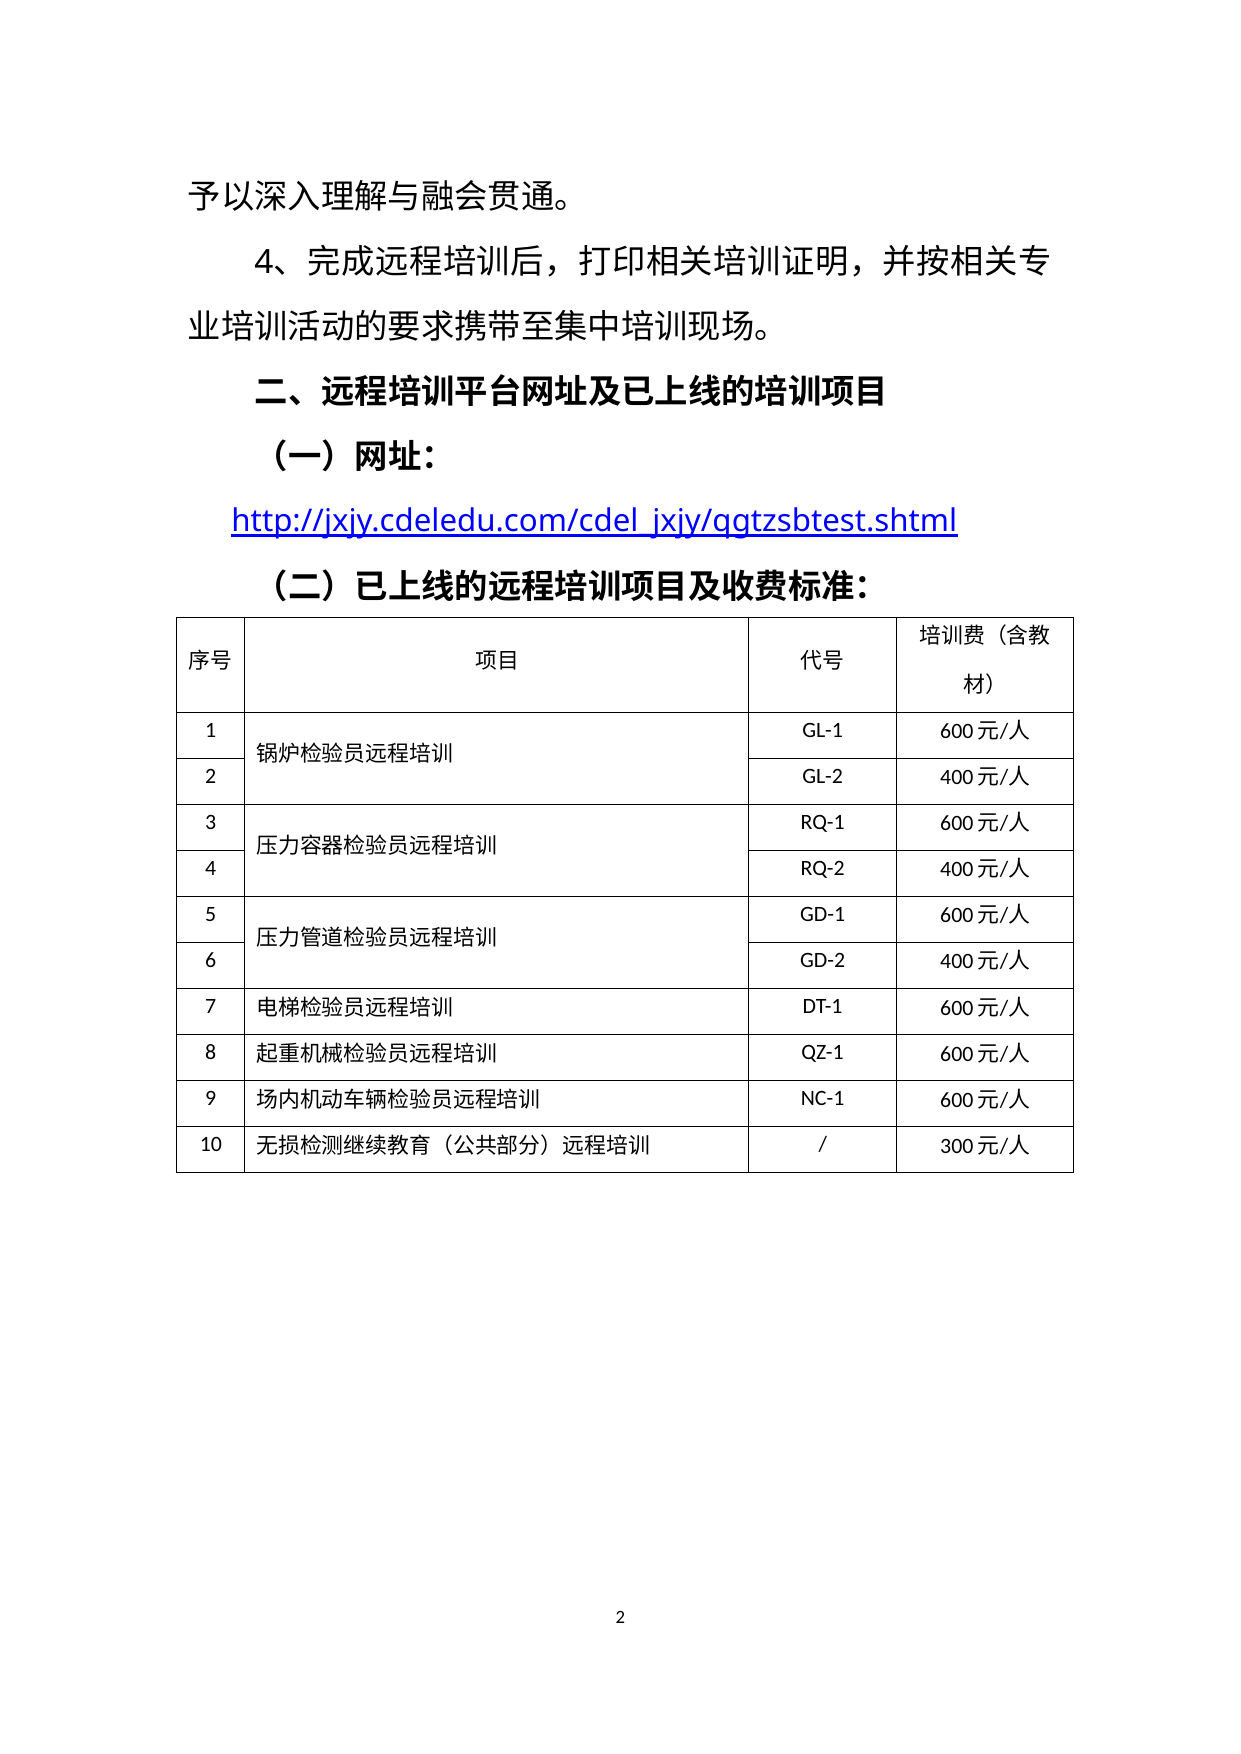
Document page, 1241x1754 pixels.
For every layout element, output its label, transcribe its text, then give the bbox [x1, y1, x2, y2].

table_cell GL-2 [749, 759, 896, 804]
text 二、远程培训平台网址及已上线的培训项目 [187, 357, 1053, 422]
table_cell RQ-1 [749, 805, 896, 850]
table_cell NC-1 [749, 1081, 896, 1126]
table_cell GD-1 [749, 897, 896, 942]
text （二）已上线的远程培训项目及收费标准： [187, 552, 1053, 617]
table_cell 600元/人 [897, 805, 1073, 850]
table_cell 电梯检验员远程培训 [245, 989, 748, 1034]
table_cell GD-2 [749, 943, 896, 988]
table_cell 1 [177, 713, 244, 758]
table_cell QZ-1 [749, 1035, 896, 1080]
table_cell 600元/人 [897, 1081, 1073, 1126]
table_cell 起重机械检验员远程培训 [245, 1035, 748, 1080]
table_cell 9 [177, 1081, 244, 1126]
table_cell 400元/人 [897, 851, 1073, 896]
table_cell 2 [177, 759, 244, 804]
table_cell 6 [177, 943, 244, 988]
table_cell 600元/人 [897, 713, 1073, 758]
table_cell 300元/人 [897, 1127, 1073, 1172]
table_cell 600元/人 [897, 989, 1073, 1034]
table_cell 压力容器检验员远程培训 [245, 805, 748, 896]
table_cell 600元/人 [897, 897, 1073, 942]
table_cell 400元/人 [897, 759, 1073, 804]
table_cell 5 [177, 897, 244, 942]
table_cell 600元/人 [897, 1035, 1073, 1080]
table_cell GL-1 [749, 713, 896, 758]
table_cell 4 [177, 851, 244, 896]
table_cell / [749, 1127, 896, 1172]
table_cell 压力管道检验员远程培训 [245, 897, 748, 988]
table_cell 3 [177, 805, 244, 850]
table_cell 10 [177, 1127, 244, 1172]
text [187, 162, 1053, 227]
table_header 序号 [177, 618, 244, 712]
table_cell 400元/人 [897, 943, 1073, 988]
table_cell 场内机动车辆检验员远程培训 [245, 1081, 748, 1126]
table_cell DT-1 [749, 989, 896, 1034]
table_header 培训费（含教材） [897, 618, 1073, 712]
text （一）网址： [187, 422, 1053, 487]
table_header 代号 [749, 618, 896, 712]
table_cell 8 [177, 1035, 244, 1080]
text 4、完成远程培训后，打印相关培训证明，并按相关专业培训活动的要求携带至集中培训现场。 [187, 227, 1053, 357]
table_header 项目 [245, 618, 748, 712]
table_cell 7 [177, 989, 244, 1034]
text http://jxjy.cdeledu.com/cdel_jxjy/qgtzsbtest.shtml [187, 487, 1053, 552]
table_cell 锅炉检验员远程培训 [245, 713, 748, 804]
table_cell 无损检测继续教育（公共部分）远程培训 [245, 1127, 748, 1172]
table_cell RQ-2 [749, 851, 896, 896]
